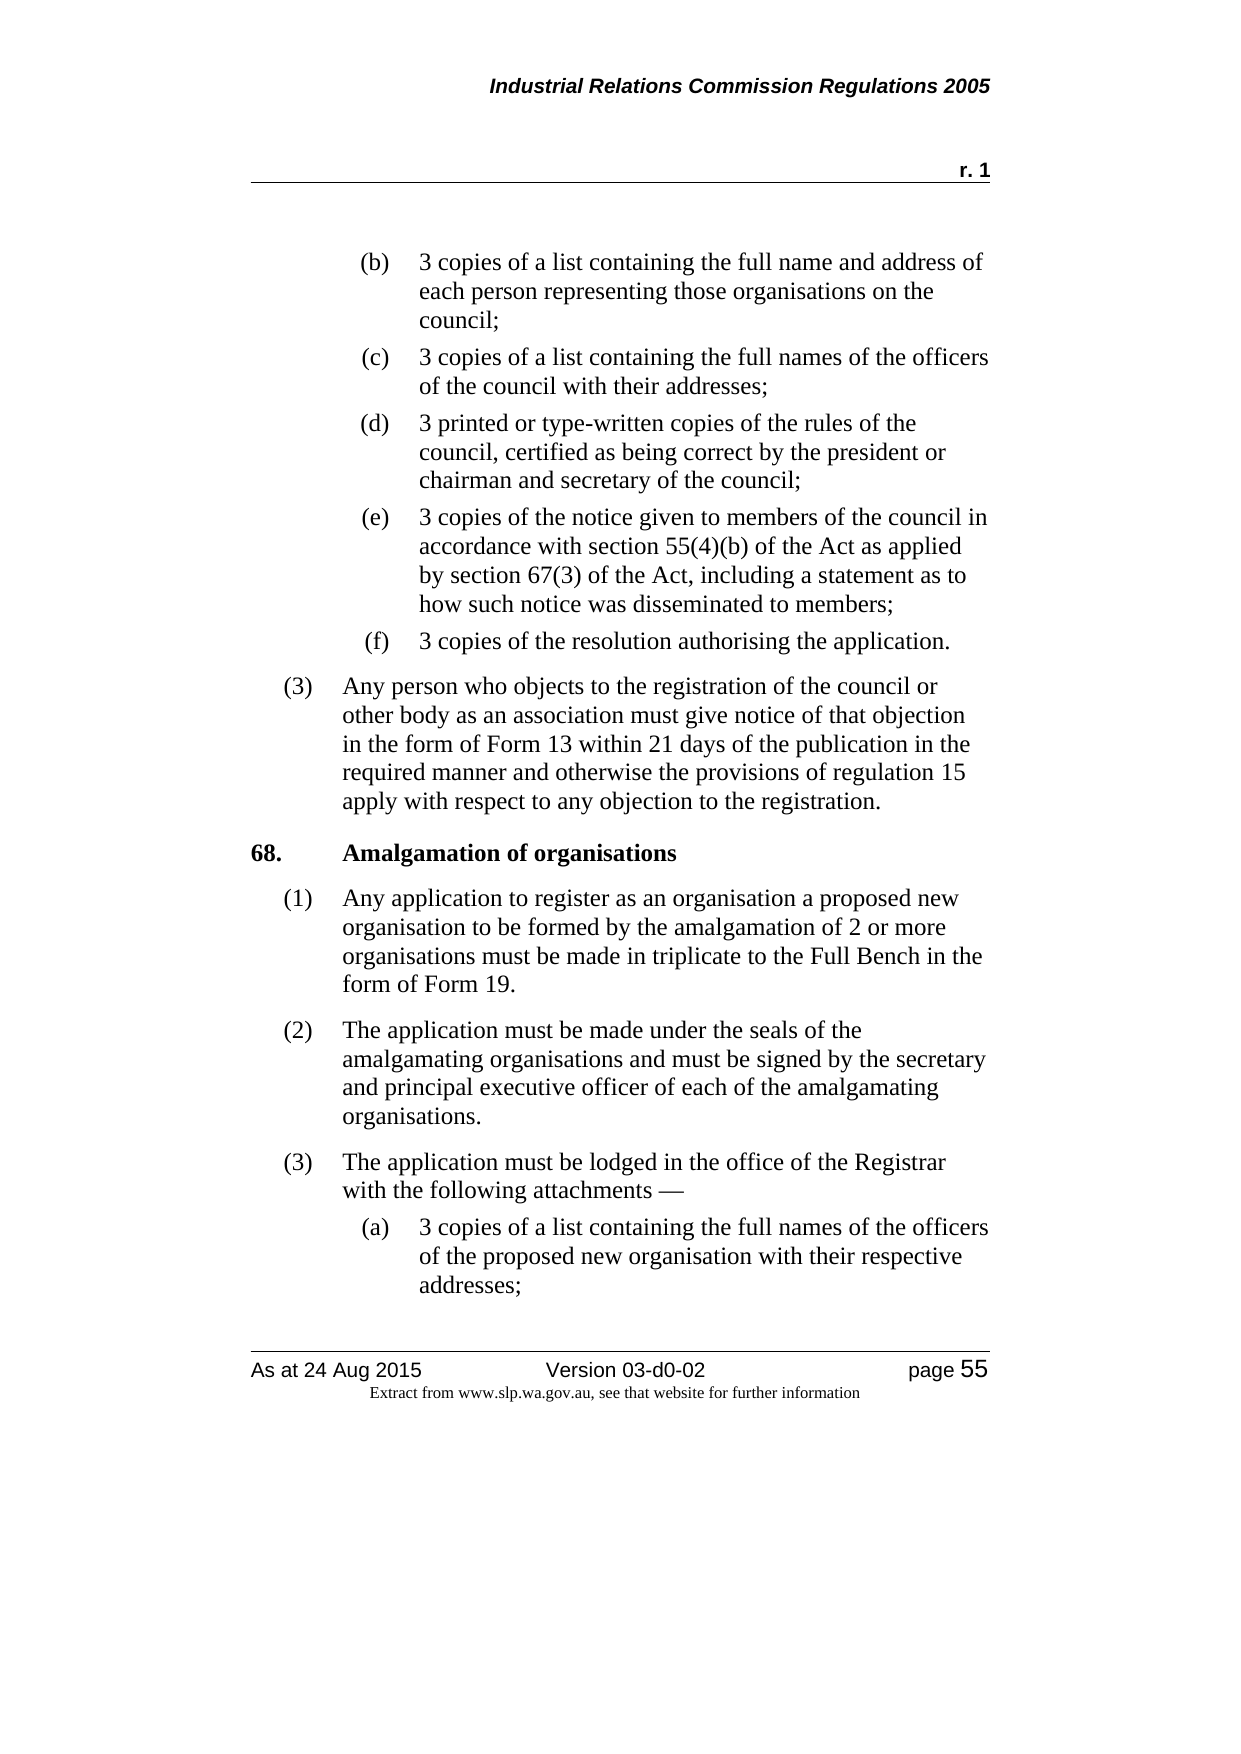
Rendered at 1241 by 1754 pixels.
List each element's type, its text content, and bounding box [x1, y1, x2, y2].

text (a) 3 copies of a list containing the full names of the officers of the proposed new organisation with their respective addresses; [251, 1212, 990, 1299]
text (3) Any person who objects to the registration of the council or other body as an association must give notice of that objection in the form of Form 13 within 21 days of the publication in the required manner and otherwise the provisions of regulation 15 apply with respect to any objection to the registration. [251, 671, 990, 815]
text (b) 3 copies of a list containing the full name and address of each person representing those organisations on the council; [251, 247, 990, 334]
text (f) 3 copies of the resolution authorising the application. [251, 626, 990, 654]
text (d) 3 printed or type-written copies of the rules of the council, certified as being correct by the president or chairman and secretary of the council; [251, 408, 990, 494]
subtitle 68. Amalgamation of organisations [251, 838, 990, 867]
text (e) 3 copies of the notice given to members of the council in accordance with section 55(4)(b) of the Act as applied by section 67(3) of the Act, including a statement as to how such notice was disseminated to members; [251, 502, 990, 617]
text (2) The application must be made under the seals of the amalgamating organisations and must be signed by the secretary and principal executive officer of each of the amalgamating organisations. [251, 1015, 990, 1130]
text (3) The application must be lodged in the office of the Registrar with the following attachments — [251, 1147, 990, 1204]
text (c) 3 copies of a list containing the full names of the officers of the council with their addresses; [251, 342, 990, 399]
text (1) Any application to register as an organisation a proposed new organisation to be formed by the amalgamation of 2 or more organisations must be made in triplicate to the Full Bench in the form of Form 19. [251, 883, 990, 998]
